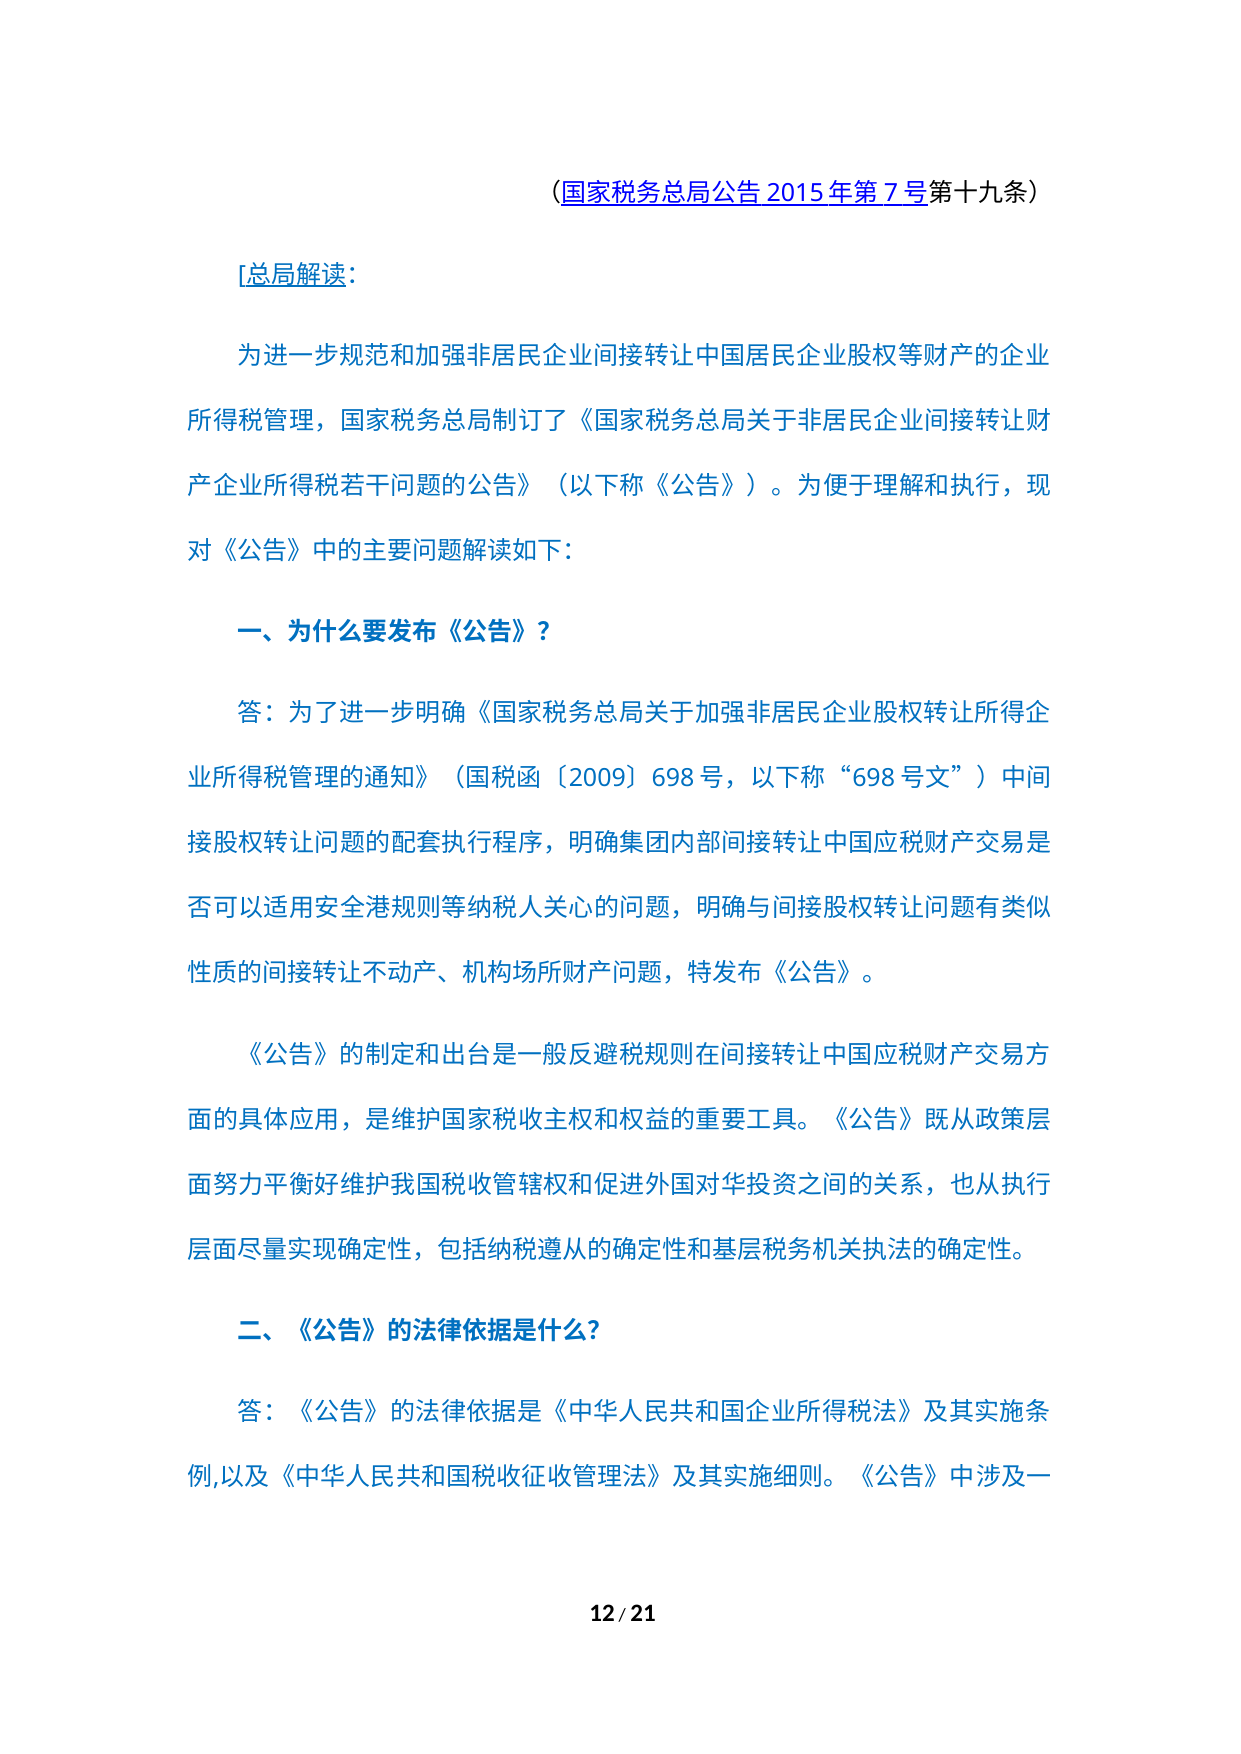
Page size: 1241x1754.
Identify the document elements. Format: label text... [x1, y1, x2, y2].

text 为进一步规范和加强非居民企业间接转让中国居民企业股权等财产的企业所得税管理，国家税务总局制订了《国家税务总局关于非居民企业间接转让财产企业所得税若干问题的公告》（以下称《公告》）。为便于理解和执行，现对《公告》中的主要问题解读如下： [187, 321, 1053, 581]
text （第十九条） [187, 158, 1053, 223]
text 答：为了进一步明确《国家税务总局关于加强非居民企业股权转让所得企业所得税管理的通知》（国税函〔2009〕698号，以下称“698号文”）中间接股权转让问题的配套执行程序，明确集团内部间接转让中国应税财产交易是否可以适用安全港规则等纳税人关心的问题，明确与间接股权转让问题有类似性质的间接转让不动产、机构场所财产问题，特发布《公告》。 [187, 678, 1053, 1003]
text [总局解读： [187, 240, 1053, 305]
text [187, 1377, 1053, 1507]
text 《公告》的制定和出台是一般反避税规则在间接转让中国应税财产交易方面的具体应用，是维护国家税收主权和权益的重要工具。《公告》既从政策层面努力平衡好维护我国税收管辖权和促进外国对华投资之间的关系，也从执行层面尽量实现确定性，包括纳税遵从的确定性和基层税务机关执法的确定性。 [187, 1020, 1053, 1280]
text 二、《公告》的法律依据是什么？ [187, 1296, 1053, 1361]
text 一、为什么要发布《公告》？ [187, 597, 1053, 662]
